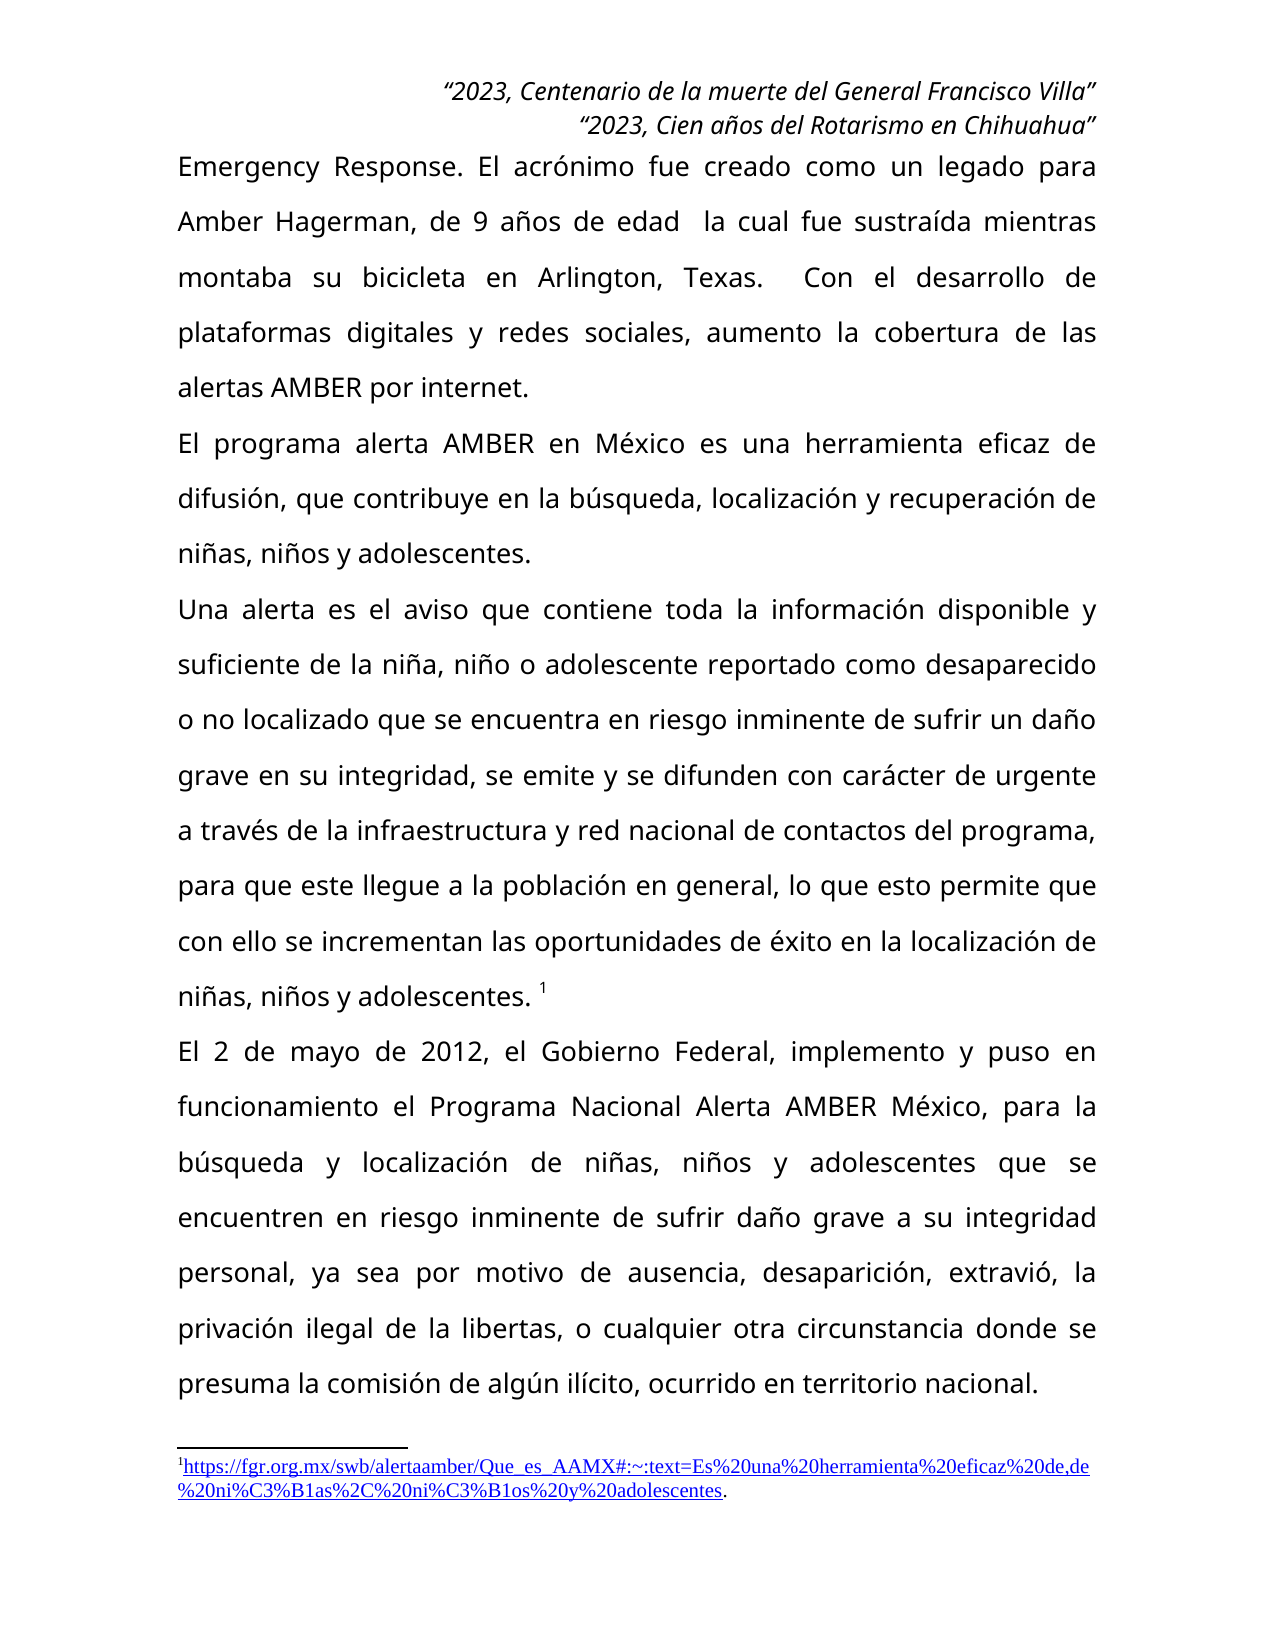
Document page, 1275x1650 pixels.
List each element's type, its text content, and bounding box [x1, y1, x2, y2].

text Una alerta es el aviso que contiene toda la información disponible y suficiente de la niña, niño o adolescente reportado como desaparecido o no localizado que se encuentra en riesgo inminente de sufrir un daño grave en su integridad, se emite y se difunden con carácter de urgente a través de la infraestructura y red nacional de contactos del programa, para que este llegue a la población en general, lo que esto permite que con ello se incrementan las oportunidades de éxito en la localización de niñas, niños y adolescentes. [177, 590, 1098, 1014]
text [177, 148, 1098, 406]
text El programa alerta AMBER en México es una herramienta eficaz de difusión, que contribuye en la búsqueda, localización y recuperación de niñas, niños y adolescentes. [177, 424, 1098, 572]
text El 2 de mayo de 2012, el Gobierno Federal, implemento y puso en funcionamiento el Programa Nacional Alerta AMBER México, para la búsqueda y localización de niñas, niños y adolescentes que se encuentren en riesgo inminente de sufrir daño grave a su integridad personal, ya sea por motivo de ausencia, desaparición, extravió, la privación ilegal de la libertas, o cualquier otra circunstancia donde se presuma la comisión de algún ilícito, ocurrido en territorio nacional. [177, 1033, 1098, 1401]
